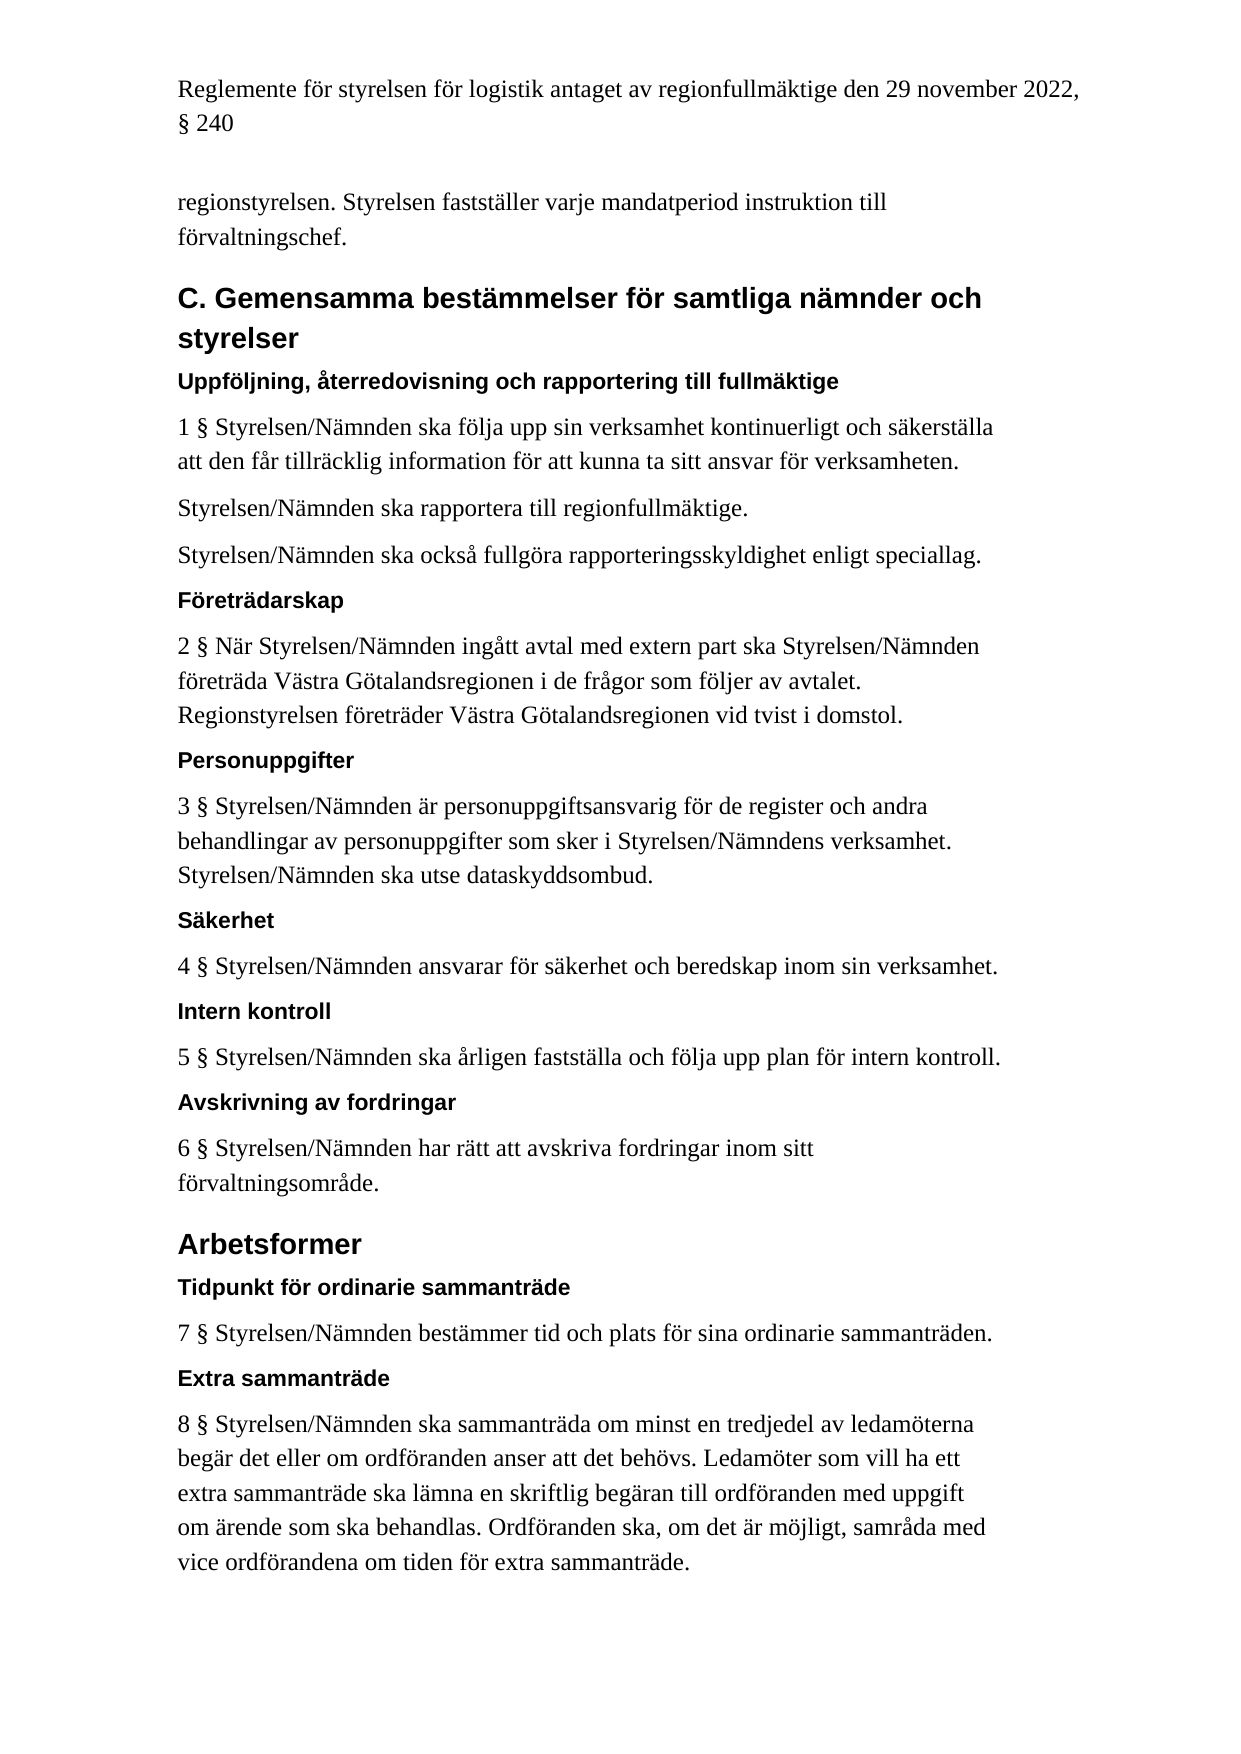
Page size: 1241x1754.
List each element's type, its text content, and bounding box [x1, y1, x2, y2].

subtitle Arbetsformer [177, 1227, 1002, 1261]
list 1 § Styrelsen/Nämnden ska följa upp sin verksamhet kontinuerligt och säkerställa att den får tillräcklig information för att kunna ta sitt ansvar för verksamheten. [177, 412, 1002, 475]
text Styrelsen/Nämnden ska också fullgöra rapporteringsskyldighet enligt speciallag. [177, 540, 1002, 569]
list 6 § Styrelsen/Nämnden har rätt att avskriva fordringar inom sitt förvaltningsområde. [177, 1133, 1002, 1197]
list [177, 187, 1002, 250]
list 2 § När Styrelsen/Nämnden ingått avtal med extern part ska Styrelsen/Nämnden företräda Västra Götalandsregionen i de frågor som följer av avtalet. Regionstyrelsen företräder Västra Götalandsregionen vid tvist i domstol. [177, 631, 1002, 729]
list 3 § Styrelsen/Nämnden är personuppgiftsansvarig för de register och andra behandlingar av personuppgifter som sker i Styrelsen/Nämndens verksamhet. Styrelsen/Nämnden ska utse dataskyddsombud. [177, 791, 1002, 889]
text Intern kontroll [177, 998, 1002, 1025]
text Personuppgifter [177, 747, 1002, 774]
text Säkerhet [177, 907, 1002, 934]
list 7 § Styrelsen/Nämnden bestämmer tid och plats för sina ordinarie sammanträden. [177, 1318, 1002, 1347]
text Tidpunkt för ordinarie sammanträde [177, 1274, 1002, 1300]
list 5 § Styrelsen/Nämnden ska årligen fastställa och följa upp plan för intern kontroll. [177, 1042, 1002, 1071]
text Uppföljning, återredovisning och rapportering till fullmäktige [177, 368, 1002, 394]
text Styrelsen/Nämnden ska rapportera till regionfullmäktige. [177, 493, 1002, 522]
list 4 § Styrelsen/Nämnden ansvarar för säkerhet och beredskap inom sin verksamhet. [177, 951, 1002, 980]
text Företrädarskap [177, 587, 1002, 614]
list 8 § Styrelsen/Nämnden ska sammanträda om minst en tredjedel av ledamöterna begär det eller om ordföranden anser att det behövs. Ledamöter som vill ha ett extra sammanträde ska lämna en skriftlig begäran till ordföranden med uppgift om ärende som ska behandlas. Ordföranden ska, om det är möjligt, samråda med vice ordförandena om tiden för extra sammanträde. [177, 1409, 1002, 1576]
text Extra sammanträde [177, 1365, 1002, 1391]
list C. Gemensamma bestämmelser för samtliga nämnder och styrelser [177, 281, 1002, 355]
text Avskrivning av fordringar [177, 1089, 1002, 1116]
